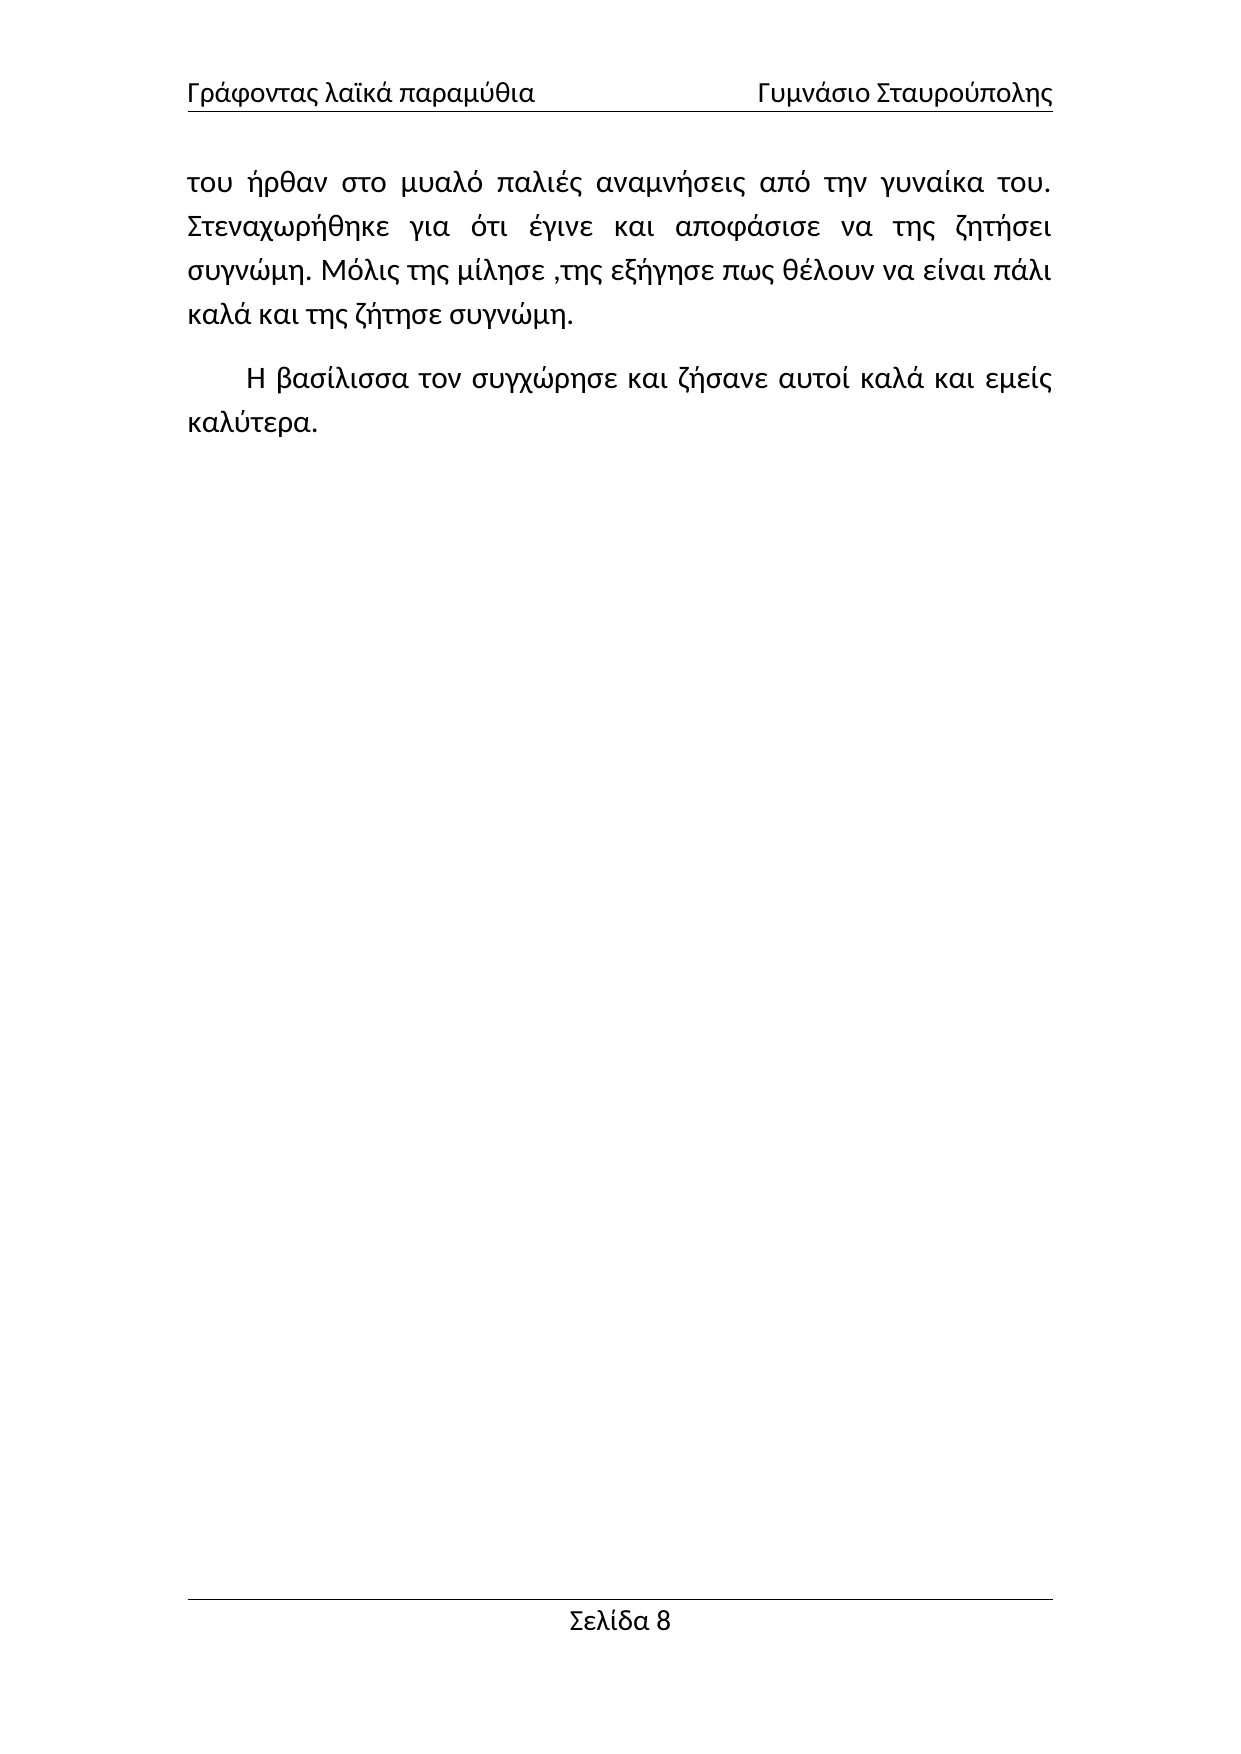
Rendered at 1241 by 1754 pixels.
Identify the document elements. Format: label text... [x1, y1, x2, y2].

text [187, 162, 1053, 332]
text Η βασίλισσα τον συγχώρησε και ζήσανε αυτοί καλά και εμείς καλύτερα. [187, 358, 1053, 440]
